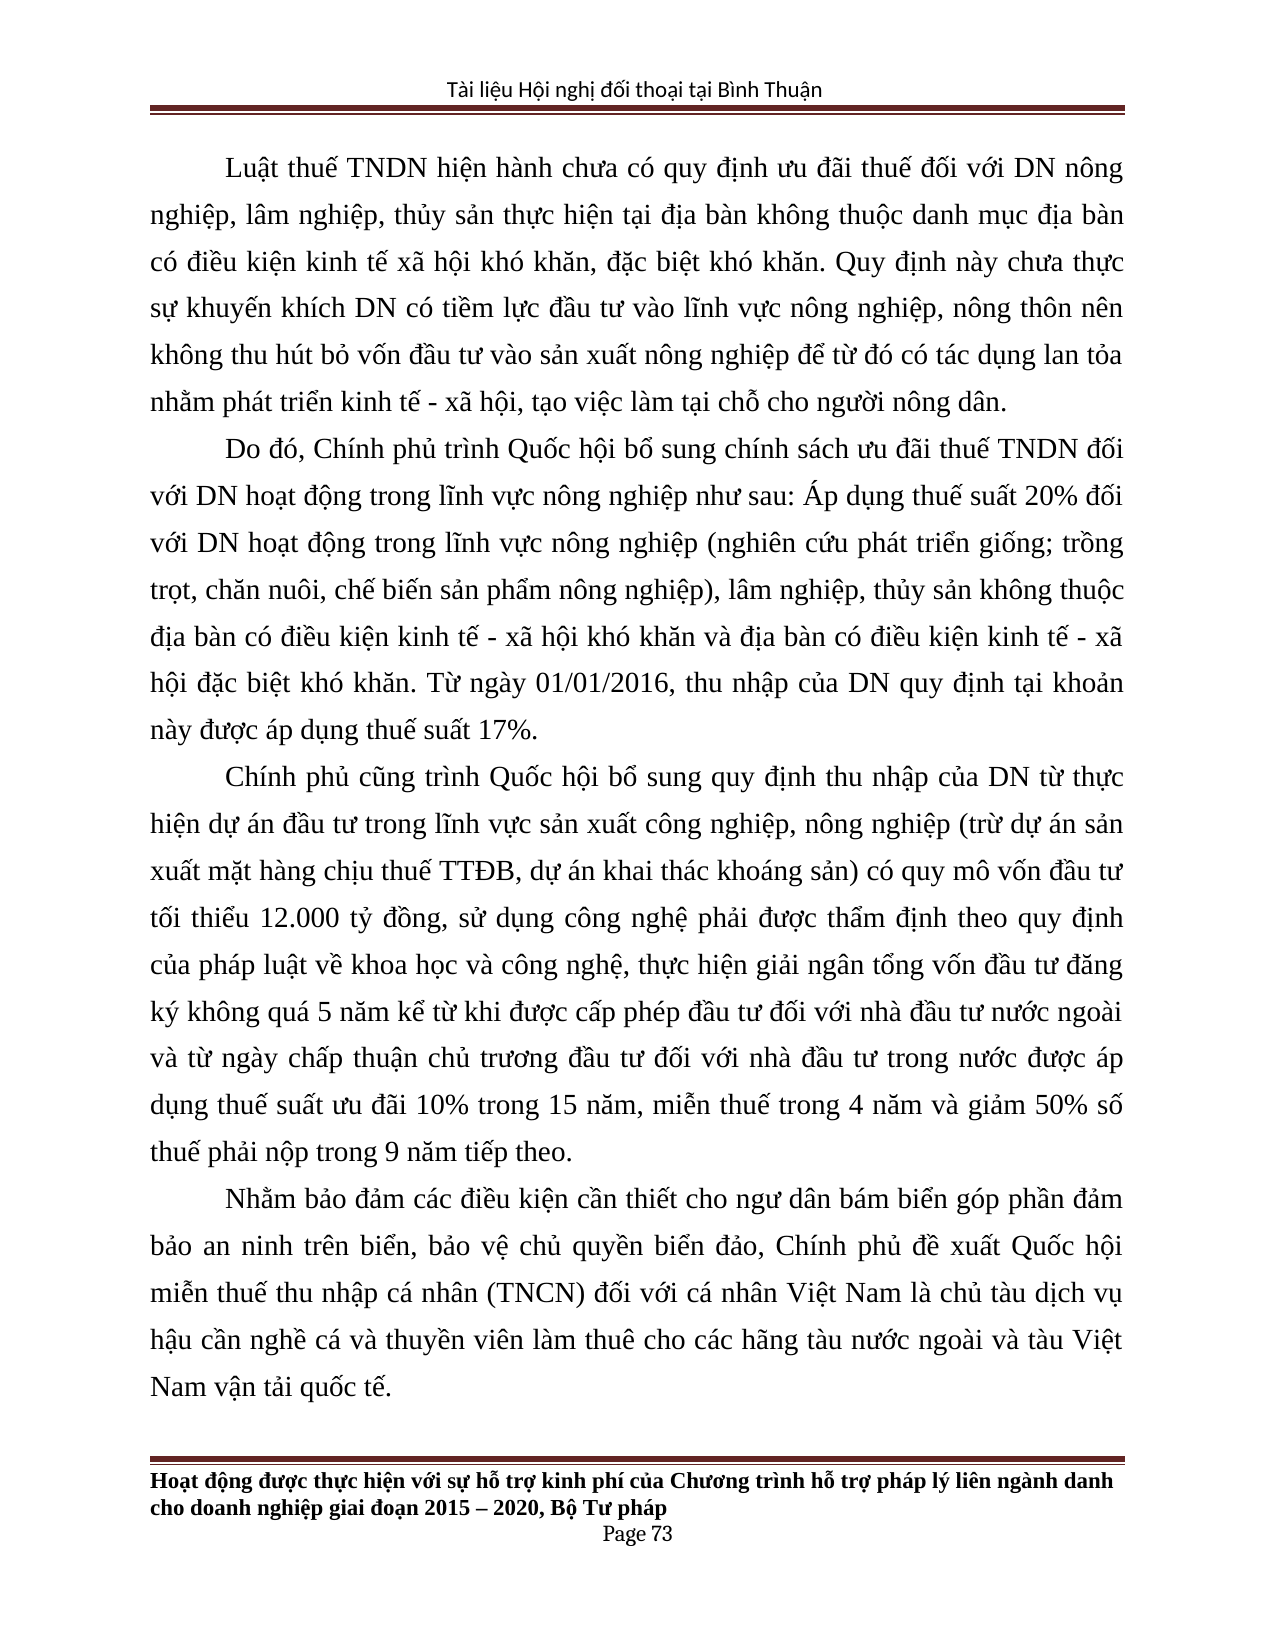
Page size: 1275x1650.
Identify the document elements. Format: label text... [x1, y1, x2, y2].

text Luật thuế TNDN hiện hành chưa có quy định ưu đãi thuế đối với DN nông nghiệp, lâm nghiệp, thủy sản thực hiện tại địa bàn không thuộc danh mục địa bàn có điều kiện kinh tế xã hội khó khăn, đặc biệt khó khăn. Quy định này chưa thực sự khuyến khích DN có tiềm lực đầu tư vào lĩnh vực nông nghiệp, nông thôn nên không thu hút bỏ vốn đầu tư vào sản xuất nông nghiệp để từ đó có tác dụng lan tỏa nhằm phát triển kinh tế - xã hội, tạo việc làm tại chỗ cho người nông dân. [150, 150, 1125, 418]
text Do đó, Chính phủ trình Quốc hội bổ sung chính sách ưu đãi thuế TNDN đối với DN hoạt động trong lĩnh vực nông nghiệp như sau: Áp dụng thuế suất 20% đối với DN hoạt động trong lĩnh vực nông nghiệp (nghiên cứu phát triển giống; trồng trọt, chăn nuôi, chế biến sản phẩm nông nghiệp), lâm nghiệp, thủy sản không thuộc địa bàn có điều kiện kinh tế - xã hội khó khăn và địa bàn có điều kiện kinh tế - xã hội đặc biệt khó khăn. Từ ngày 01/01/2016, thu nhập của DN quy định tại khoản này được áp dụng thuế suất 17%. [150, 431, 1125, 746]
text Chính phủ cũng trình Quốc hội bổ sung quy định thu nhập của DN từ thực hiện dự án đầu tư trong lĩnh vực sản xuất công nghiệp, nông nghiệp (trừ dự án sản xuất mặt hàng chịu thuế TTĐB, dự án khai thác khoáng sản) có quy mô vốn đầu tư tối thiểu 12.000 tỷ đồng, sử dụng công nghệ phải được thẩm định theo quy định của pháp luật về khoa học và công nghệ, thực hiện giải ngân tổng vốn đầu tư đăng ký không quá 5 năm kể từ khi được cấp phép đầu tư đối với nhà đầu tư nước ngoài và từ ngày chấp thuận chủ trương đầu tư đối với nhà đầu tư trong nước được áp dụng thuế suất ưu đãi 10% trong 15 năm, miễn thuế trong 4 năm và giảm 50% số thuế phải nộp trong 9 năm tiếp theo. [150, 759, 1125, 1168]
text Nhằm bảo đảm các điều kiện cần thiết cho ngư dân bám biển góp phần đảm bảo an ninh trên biển, bảo vệ chủ quyền biển đảo, Chính phủ đề xuất Quốc hội miễn thuế thu nhập cá nhân (TNCN) đối với cá nhân Việt Nam là chủ tàu dịch vụ hậu cần nghề cá và thuyền viên làm thuê cho các hãng tàu nước ngoài và tàu Việt Nam vận tải quốc tế. [150, 1181, 1125, 1402]
